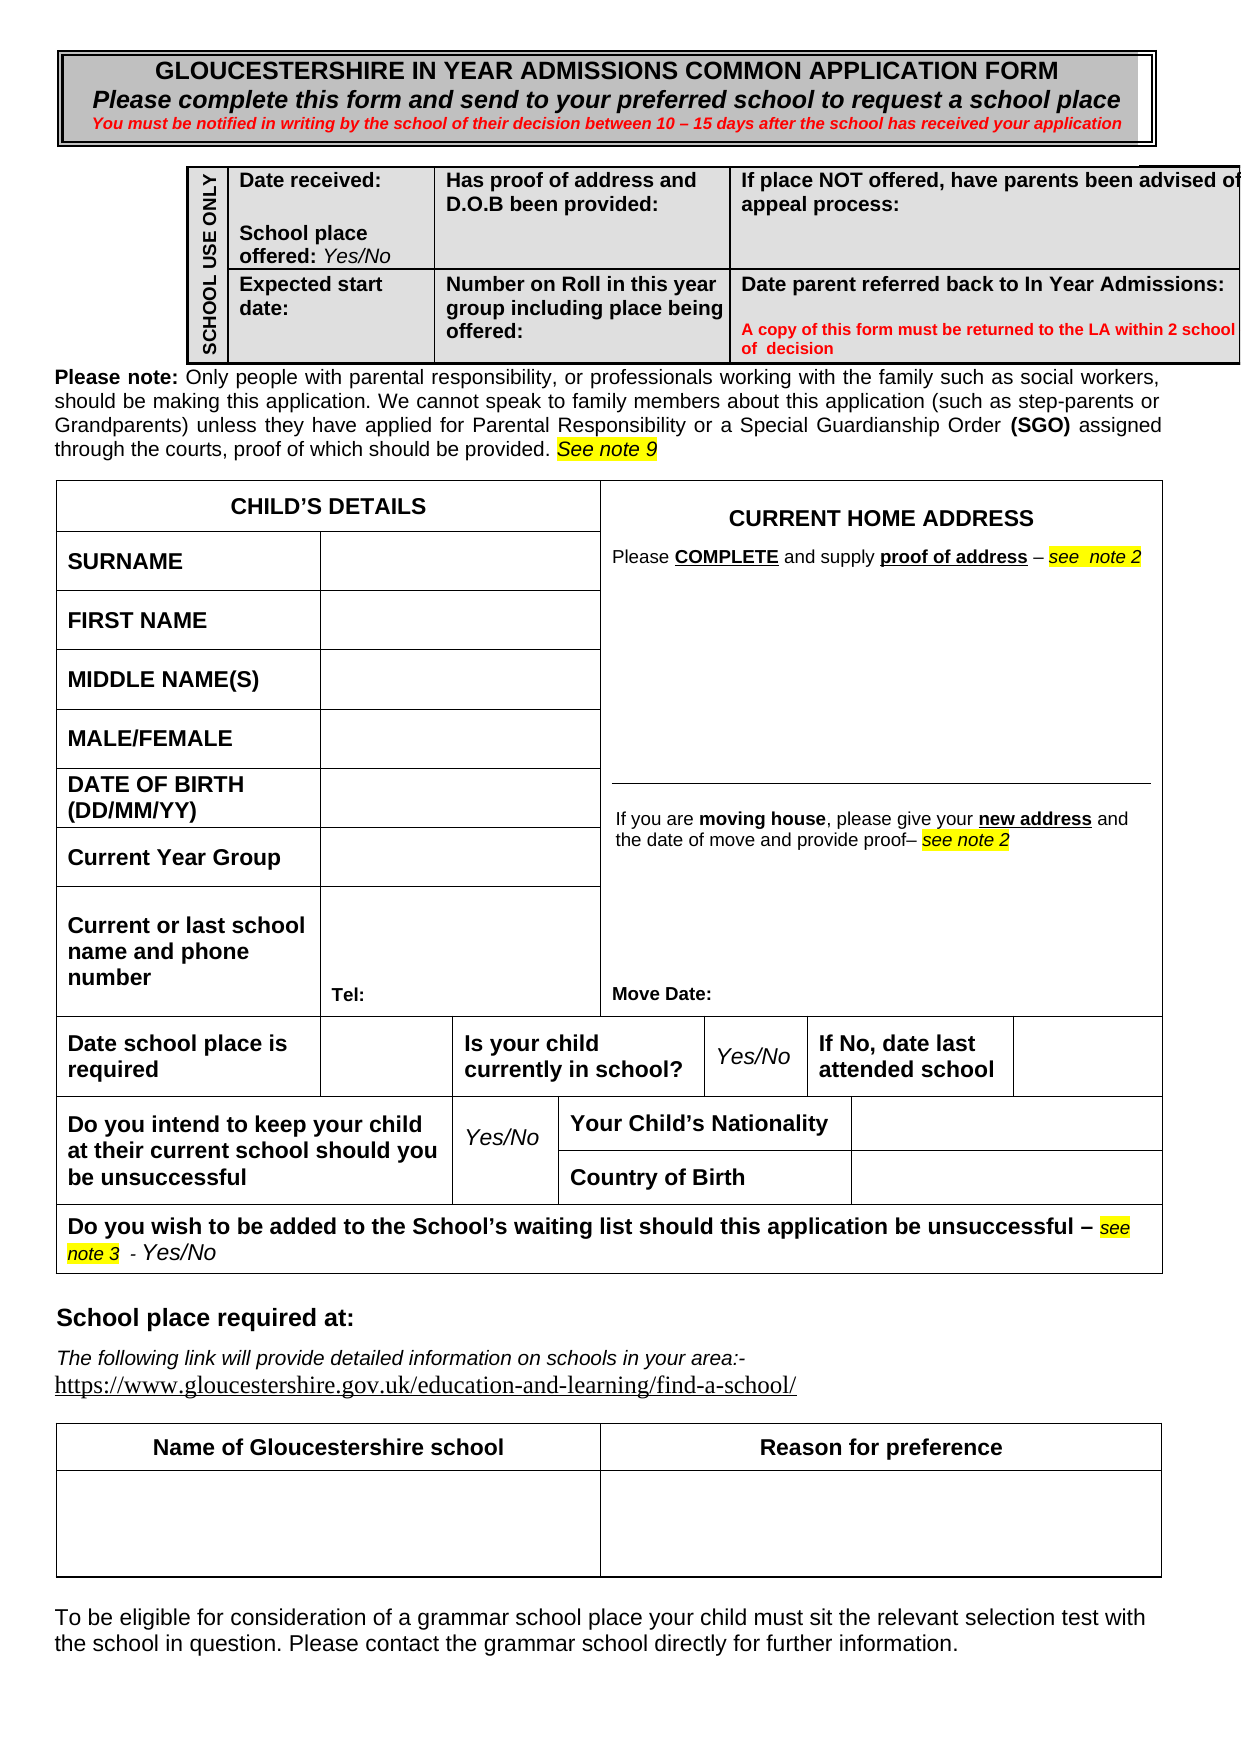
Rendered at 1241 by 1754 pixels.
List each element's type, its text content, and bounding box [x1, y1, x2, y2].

table_cell [321, 532, 600, 590]
table_cell SURNAME [57, 532, 320, 590]
table_cell Country of Birth [559, 1151, 851, 1204]
table_header Name of Gloucestershire school [57, 1424, 600, 1470]
table_cell [1014, 1017, 1162, 1096]
table_cell Tel: [321, 887, 600, 1016]
table_cell Do you wish to be added to the School’s waiting list should this application be unsuccessful – see note 3 - Yes/No [57, 1205, 1162, 1273]
table_header CURRENT HOME ADDRESS Please COMPLETE and supply proof of address – see note 2 If you are moving house, please give your new address and the date of move and provide proof– see note 2 Move Date: [601, 481, 1162, 1016]
table_cell Current Year Group [57, 828, 320, 886]
table_cell [321, 591, 600, 649]
table_header Reason for preference [601, 1424, 1161, 1470]
table_cell Number on Roll in this year group including place being offered: [435, 270, 729, 362]
table_cell [321, 1017, 452, 1096]
table_cell Current or last school name and phone number [57, 887, 320, 1016]
table_cell FIRST NAME [57, 591, 320, 649]
list To be eligible for consideration of a grammar school place your child must sit the relevant selection test with the school in question. Please contact the grammar school directly for further information. [54, 1604, 1167, 1656]
table_cell MIDDLE NAME(S) [57, 650, 320, 708]
table_cell Your Child’s Nationality [559, 1097, 851, 1150]
table_cell [601, 1471, 1161, 1576]
subtitle The following link will provide detailed information on schools in your area:- [56, 1346, 1167, 1370]
table_cell MALE/FEMALE [57, 710, 320, 767]
table_cell Date parent referred back to In Year Admissions: A copy of this form must be returned to the LA within 2 school days of decision [731, 270, 1239, 362]
table_cell DATE OF BIRTH (DD/MM/YY) [57, 769, 320, 827]
table_cell Do you intend to keep your child at their current school should you be unsuccessful [57, 1097, 452, 1204]
table_cell Expected start date: [229, 270, 434, 362]
text Please note: Only people with parental responsibility, or professionals working with the family such as social workers, should be making this application. We cannot speak to family members about this application (such as step-parents or Grandparents) unless they have applied for Parental Responsibility or a Special Guardianship Order (SGO) assigned through the courts, proof of which should be provided. See note 9 [54, 365, 1162, 461]
table_header Date received: School place offered: Yes/No [229, 168, 434, 268]
table_cell [321, 769, 600, 827]
table_cell [852, 1097, 1162, 1150]
table_cell Yes/No [453, 1097, 558, 1204]
table_cell If No, date last attended school [808, 1017, 1013, 1096]
table_header Has proof of address and D.O.B been provided: [435, 168, 729, 268]
table_cell Yes/No [705, 1017, 807, 1096]
table_cell [321, 710, 600, 767]
table_cell [321, 828, 600, 886]
table_cell [852, 1151, 1162, 1204]
table_header CHILD’S DETAILS [57, 481, 600, 531]
table_cell [321, 650, 600, 708]
text https://www.gloucestershire.gov.uk/education-and-learning/find-a-school/ [54, 1370, 1167, 1398]
table_cell Is your child currently in school? [453, 1017, 704, 1096]
table_cell Date school place is required [57, 1017, 320, 1096]
table_cell [57, 1471, 600, 1576]
subtitle School place required at: [56, 1303, 1167, 1331]
table_header SCHOOL USE ONLY [189, 168, 227, 362]
table_header If place NOT offered, have parents been advised of appeal process: [731, 168, 1239, 268]
